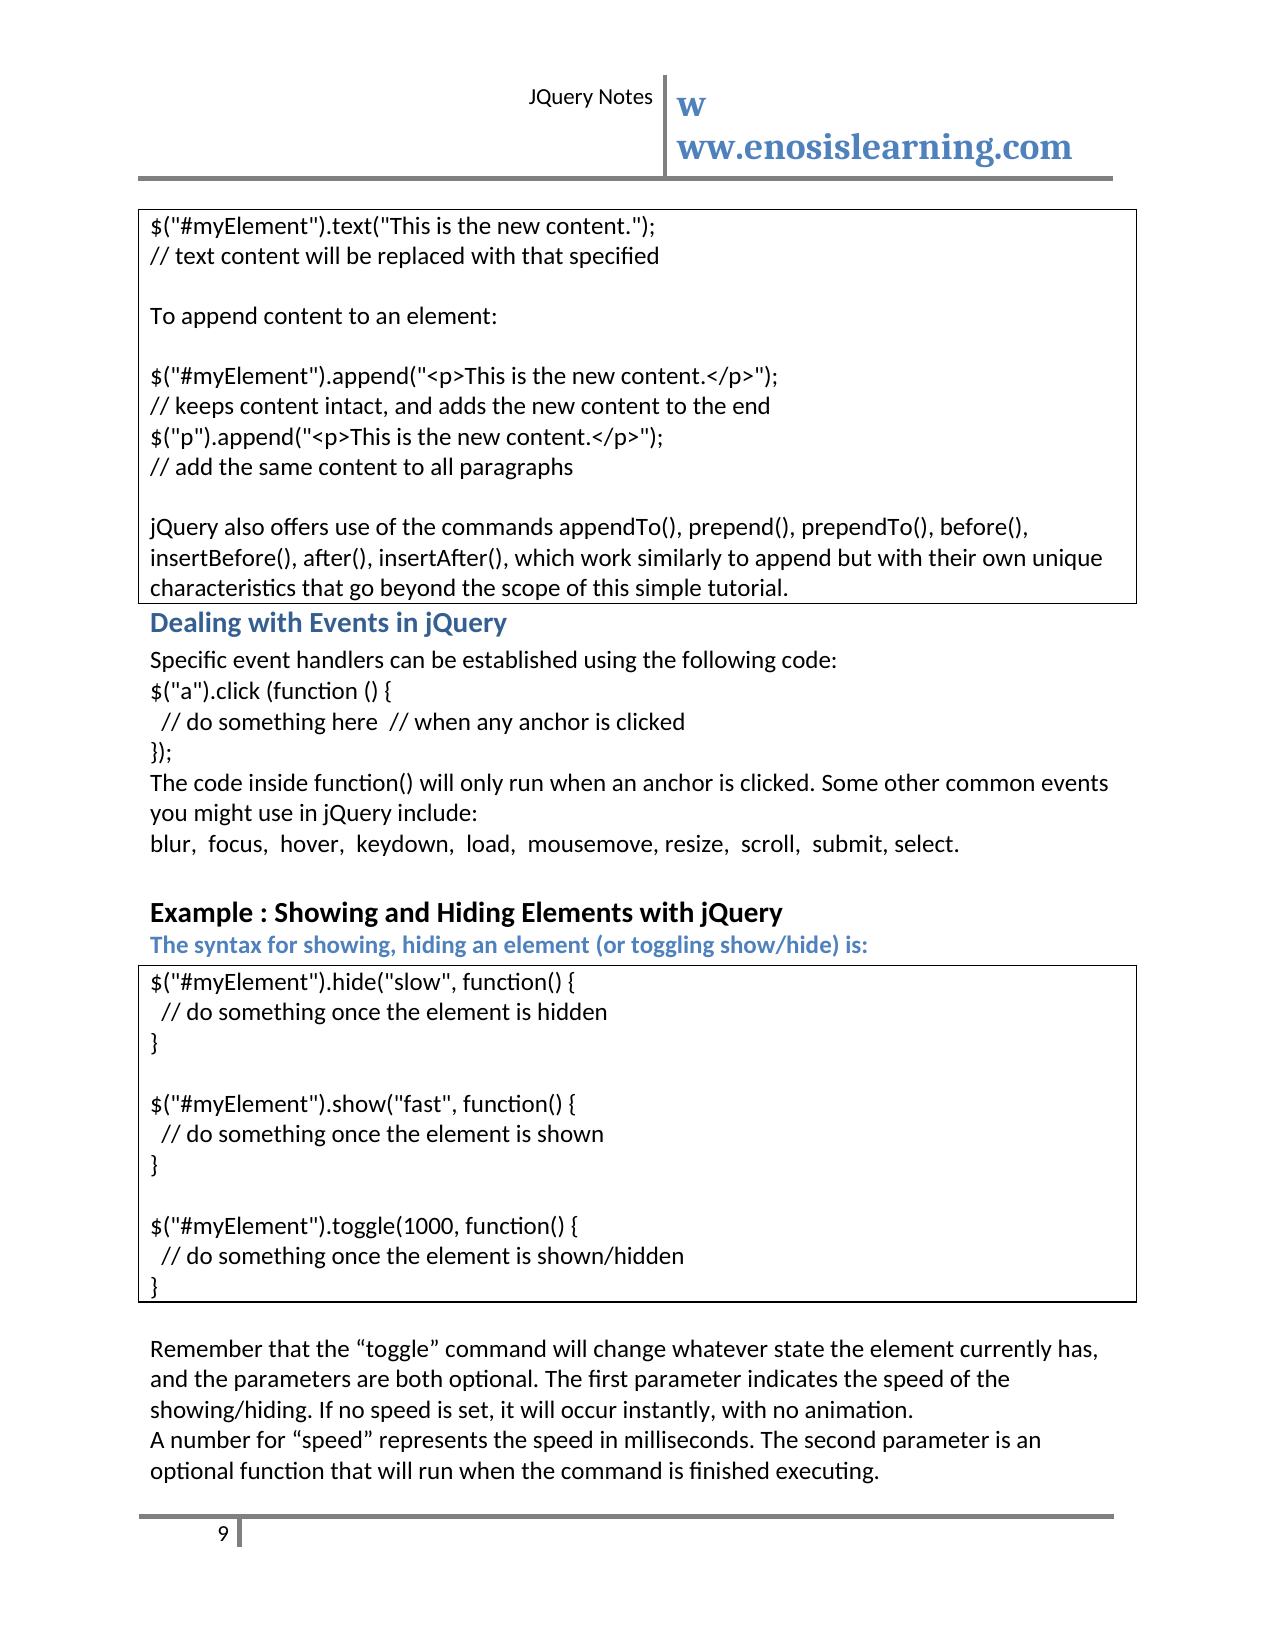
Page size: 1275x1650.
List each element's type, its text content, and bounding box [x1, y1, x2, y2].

text }); [150, 736, 1125, 767]
text Remember that the “toggle” command will change whatever state the element currently has, and the parameters are both optional. The first parameter indicates the speed of the showing/hiding. If no speed is set, it will occur instantly, with no animation. [150, 1333, 1125, 1424]
table_header $("#myElement").hide("slow", function() { // do something once the element is hidden } $("#myElement").show("fast", function() { // do something once the element is shown } $("#myElement").toggle(1000, function() { // do something once the element is shown/hidden } [139, 966, 1136, 1301]
text A number for “speed” represents the speed in milliseconds. The second parameter is an optional function that will run when the command is finished executing. [150, 1424, 1125, 1486]
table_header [139, 210, 1136, 603]
text $("a").click (function () { [150, 675, 1125, 706]
text Example : Showing and Hiding Elements with jQuery [150, 894, 1125, 929]
text // do something here // when any anchor is clicked [150, 706, 1125, 736]
subtitle The syntax for showing, hiding an element (or toggling show/hide) is: [150, 929, 1125, 960]
text Specific event handlers can be established using the following code: [150, 645, 1125, 675]
subtitle Dealing with Events in jQuery [150, 604, 1125, 639]
text blur, focus, hover, keydown, load, mousemove, resize, scroll, submit, select. [150, 828, 1125, 858]
text The code inside function() will only run when an anchor is clicked. Some other common events you might use in jQuery include: [150, 767, 1125, 828]
